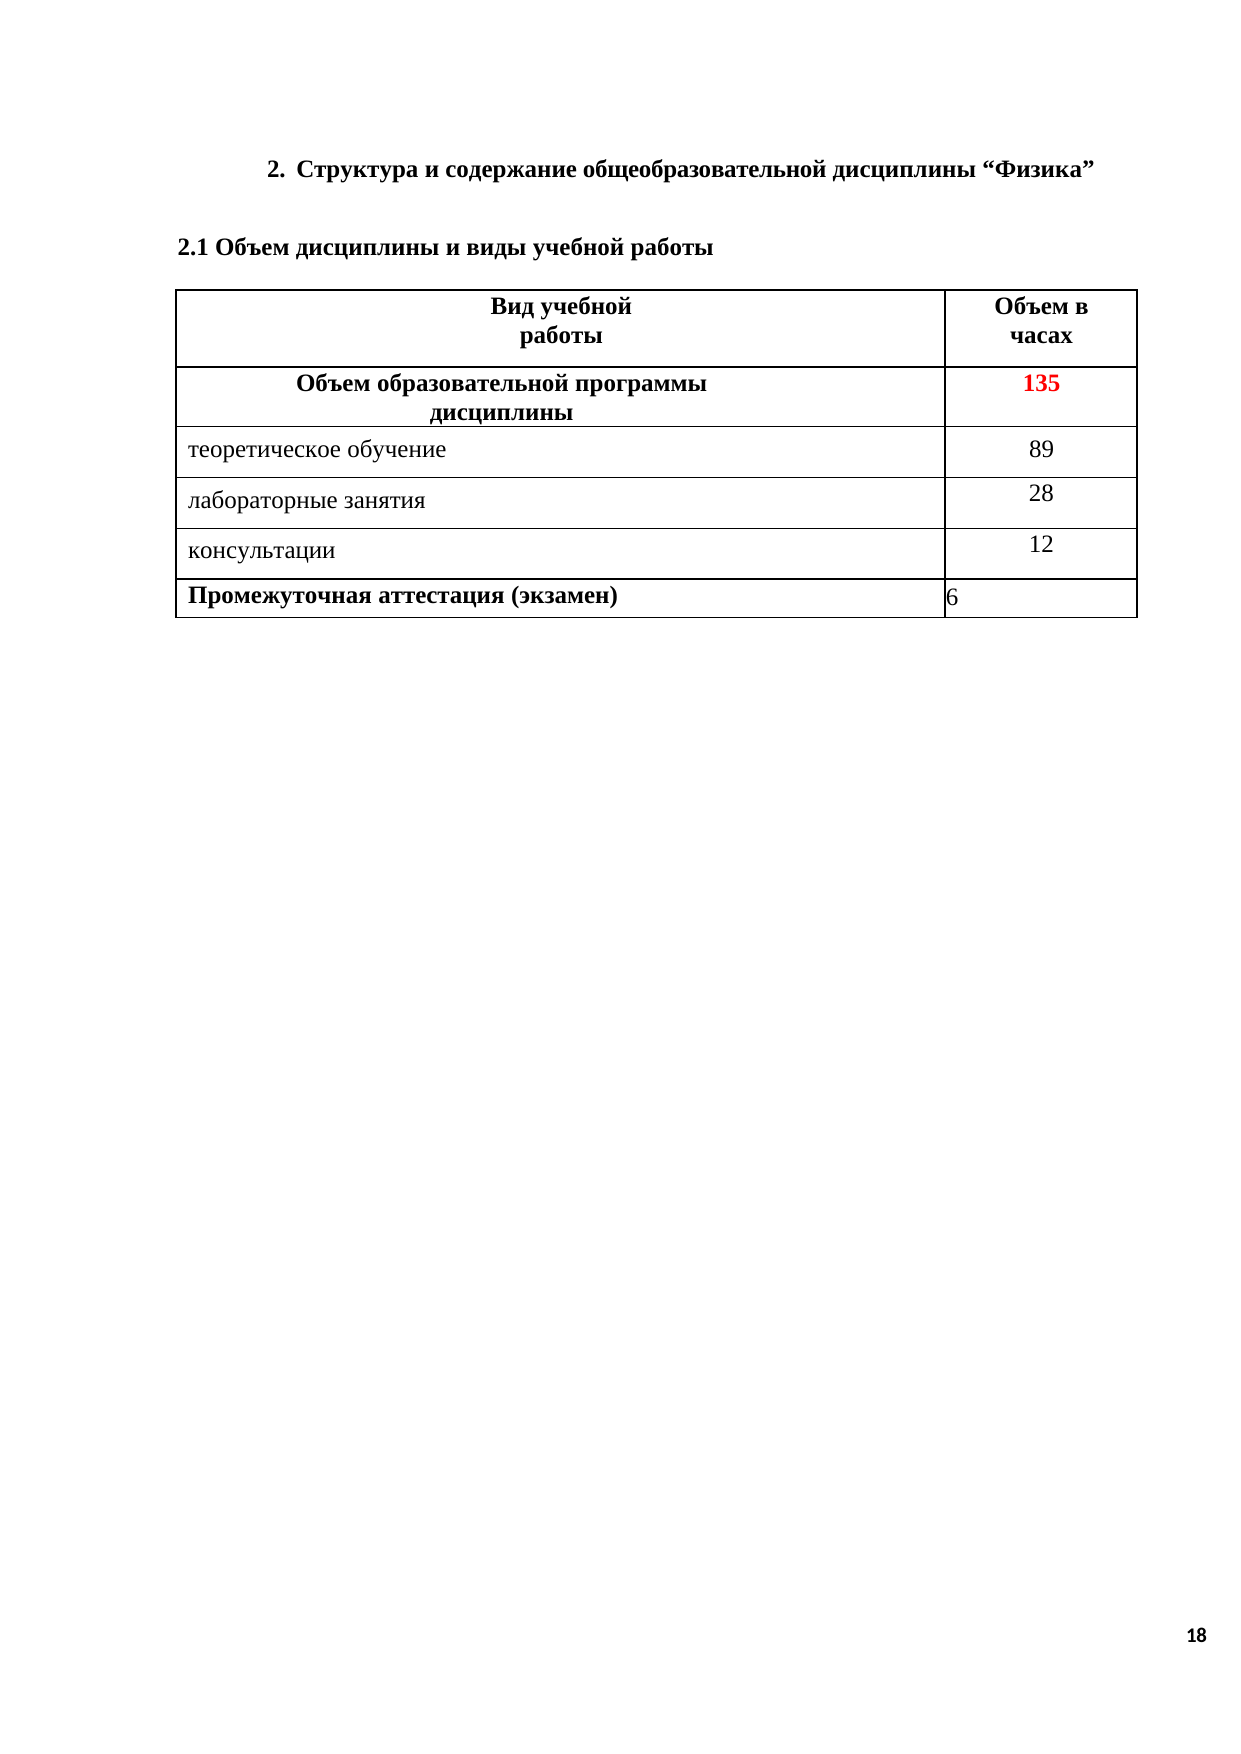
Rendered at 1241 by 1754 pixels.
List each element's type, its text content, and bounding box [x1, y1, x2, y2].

subtitle Структура и содержание общеобразовательной дисциплины “Физика” [154, 154, 1207, 183]
table_cell 12 [946, 529, 1136, 578]
table_cell Промежуточная аттестация (экзамен) [177, 580, 944, 617]
table_cell лабораторные занятия [177, 478, 944, 527]
table_header Объем в часах [946, 291, 1136, 366]
text 2.1 Объем дисциплины и виды учебной работы [177, 232, 1207, 260]
table_cell 89 [946, 427, 1136, 477]
table_header Вид учебной работы [177, 291, 944, 366]
table_cell 6 [946, 580, 1136, 617]
table_cell консультации [177, 529, 944, 578]
table_cell 28 [946, 478, 1136, 527]
table_cell 135 [946, 368, 1136, 426]
table_cell теоретическое обучение [177, 427, 944, 477]
table_cell Объем образовательной программы дисциплины [177, 368, 944, 426]
